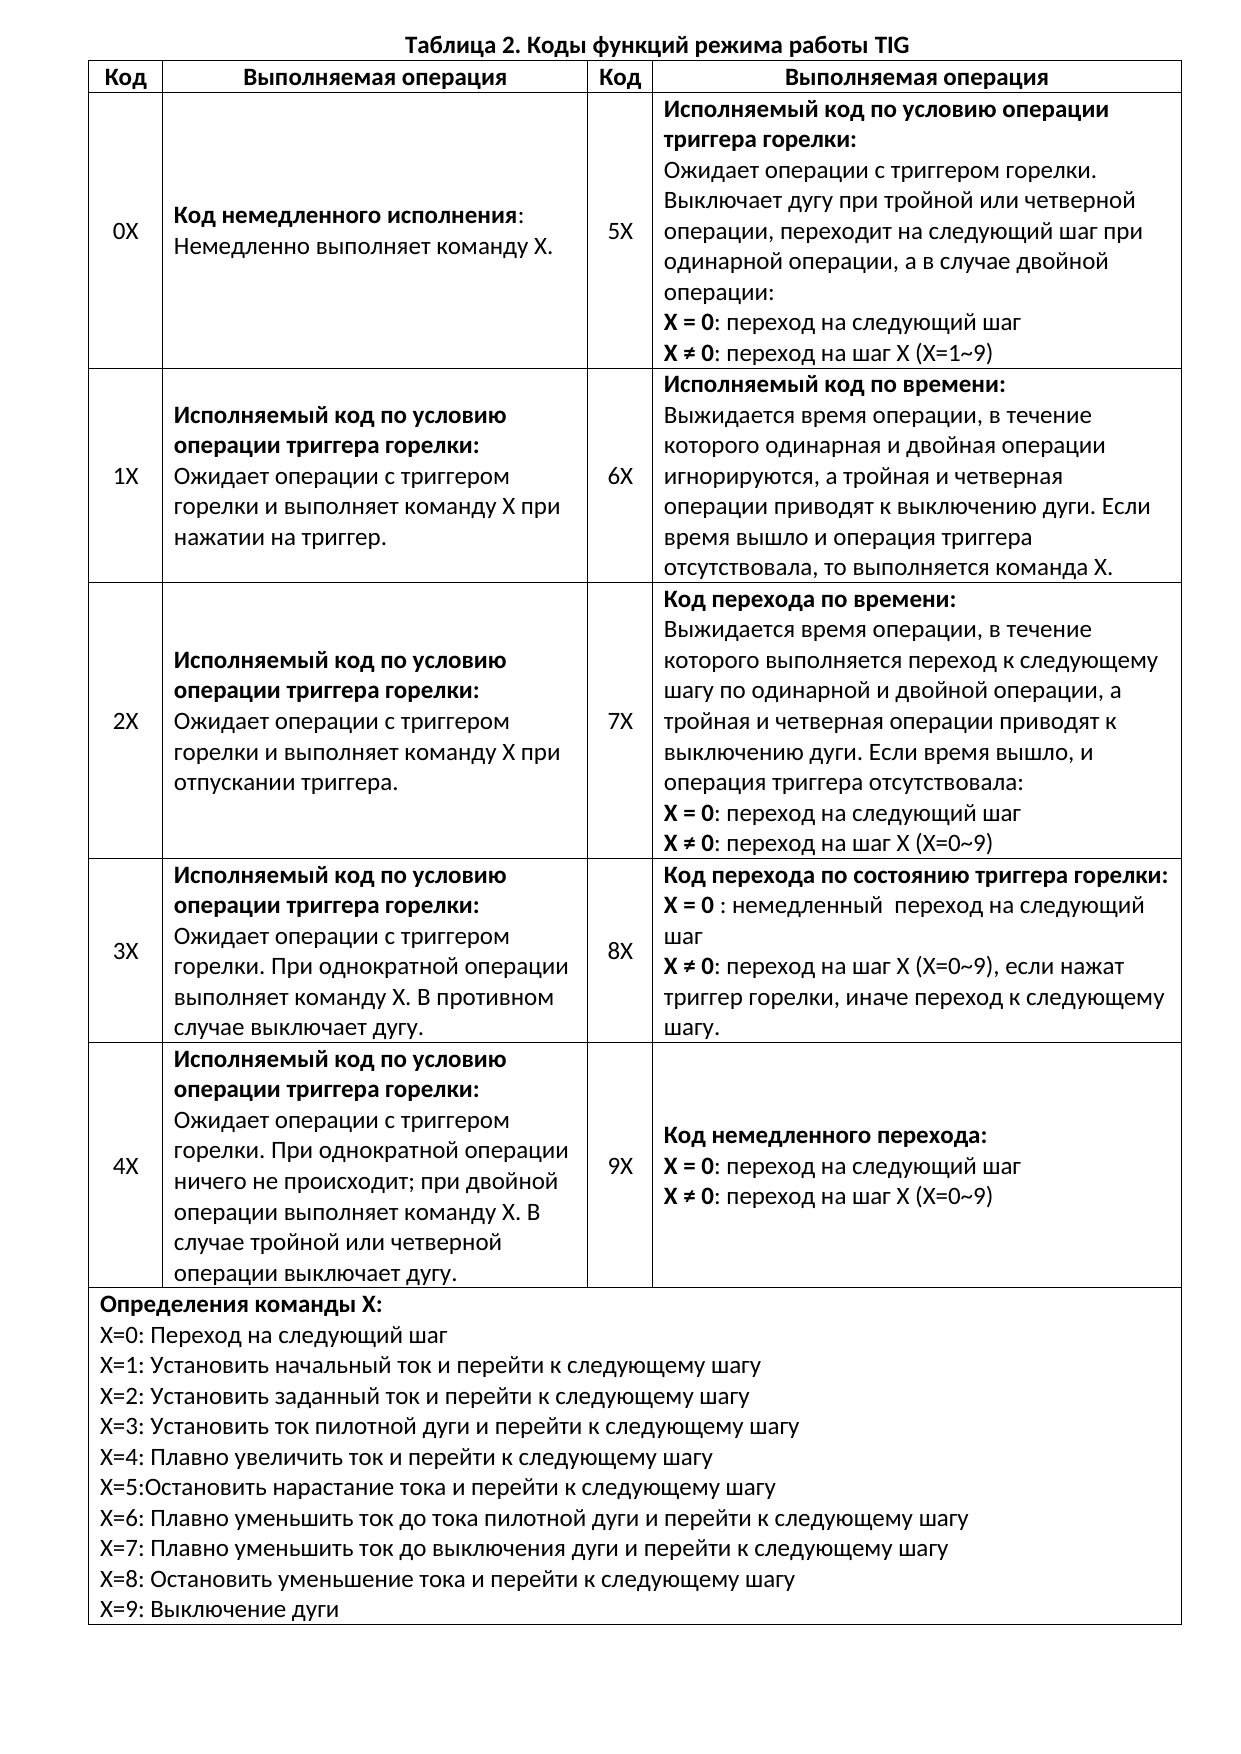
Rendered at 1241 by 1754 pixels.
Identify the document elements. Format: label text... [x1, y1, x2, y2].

table_header Код [588, 61, 652, 92]
table_cell Исполняемый код по условию операции триггера горелки: Ожидает операции с триггером горелки. При однократной операции ничего не происходит; при двойной операции выполняет команду Х. В случае тройной или четверной операции выключает дугу. [163, 1043, 587, 1287]
table_cell 0Х [89, 93, 162, 367]
table_cell 7Х [588, 583, 652, 858]
table_cell 8Х [588, 859, 652, 1042]
table_cell Код немедленного перехода: Х = 0: переход на следующий шаг Х ≠ 0: переход на шаг Х (Х=0~9) [653, 1043, 1181, 1287]
table_cell Код немедленного исполнения: Немедленно выполняет команду Х. [163, 93, 587, 367]
table_header Код [89, 61, 162, 92]
table_cell Исполняемый код по условию операции триггера горелки: Ожидает операции с триггером горелки. При однократной операции выполняет команду Х. В противном случае выключает дугу. [163, 859, 587, 1042]
table_cell Код перехода по времени: Выжидается время операции, в течение которого выполняется переход к следующему шагу по одинарной и двойной операции, а тройная и четверная операции приводят к выключению дуги. Если время вышло, и операция триггера отсутствовала: Х = 0: переход на следующий шаг Х ≠ 0: переход на шаг Х (Х=0~9) [653, 583, 1181, 858]
table_header Выполняемая операция [653, 61, 1181, 92]
table_cell Код перехода по состоянию триггера горелки: Х = 0 : немедленный переход на следующий шаг Х ≠ 0: переход на шаг Х (Х=0~9), если нажат триггер горелки, иначе переход к следующему шагу. [653, 859, 1181, 1042]
table_header Выполняемая операция [163, 61, 587, 92]
table_cell Исполняемый код по условию операции триггера горелки: Ожидает операции с триггером горелки и выполняет команду Х при нажатии на триггер. [163, 369, 587, 582]
table_cell Исполняемый код по условию операции триггера горелки: Ожидает операции с триггером горелки. Выключает дугу при тройной или четверной операции, переходит на следующий шаг при одинарной операции, а в случае двойной операции: Х = 0: переход на следующий шаг Х ≠ 0: переход на шаг Х (Х=1~9) [653, 93, 1181, 367]
table_cell 5Х [588, 93, 652, 367]
table_cell 9Х [588, 1043, 652, 1287]
table_cell 6Х [588, 369, 652, 582]
table_cell 1Х [89, 369, 162, 582]
table_cell Исполняемый код по условию операции триггера горелки: Ожидает операции с триггером горелки и выполняет команду Х при отпускании триггера. [163, 583, 587, 858]
table_cell 3Х [89, 859, 162, 1042]
table_cell Исполняемый код по времени: Выжидается время операции, в течение которого одинарная и двойная операции игнорируются, а тройная и четверная операции приводят к выключению дуги. Если время вышло и операция триггера отсутствовала, то выполняется команда Х. [653, 369, 1181, 582]
table_cell 4Х [89, 1043, 162, 1287]
table_cell 2Х [89, 583, 162, 858]
text Таблица 2. Коды функций режима работы TIG [133, 29, 1181, 60]
table_cell Определения команды Х: Х=0: Переход на следующий шаг Х=1: Установить начальный ток и перейти к следующему шагу Х=2: Установить заданный ток и перейти к следующему шагу Х=3: Установить ток пилотной дуги и перейти к следующему шагу Х=4: Плавно увеличить ток и перейти к следующему шагу Х=5:Остановить нарастание тока и перейти к следующему шагу Х=6: Плавно уменьшить ток до тока пилотной дуги и перейти к следующему шагу Х=7: Плавно уменьшить ток до выключения дуги и перейти к следующему шагу Х=8: Остановить уменьшение тока и перейти к следующему шагу Х=9: Выключение дуги [89, 1288, 1181, 1624]
